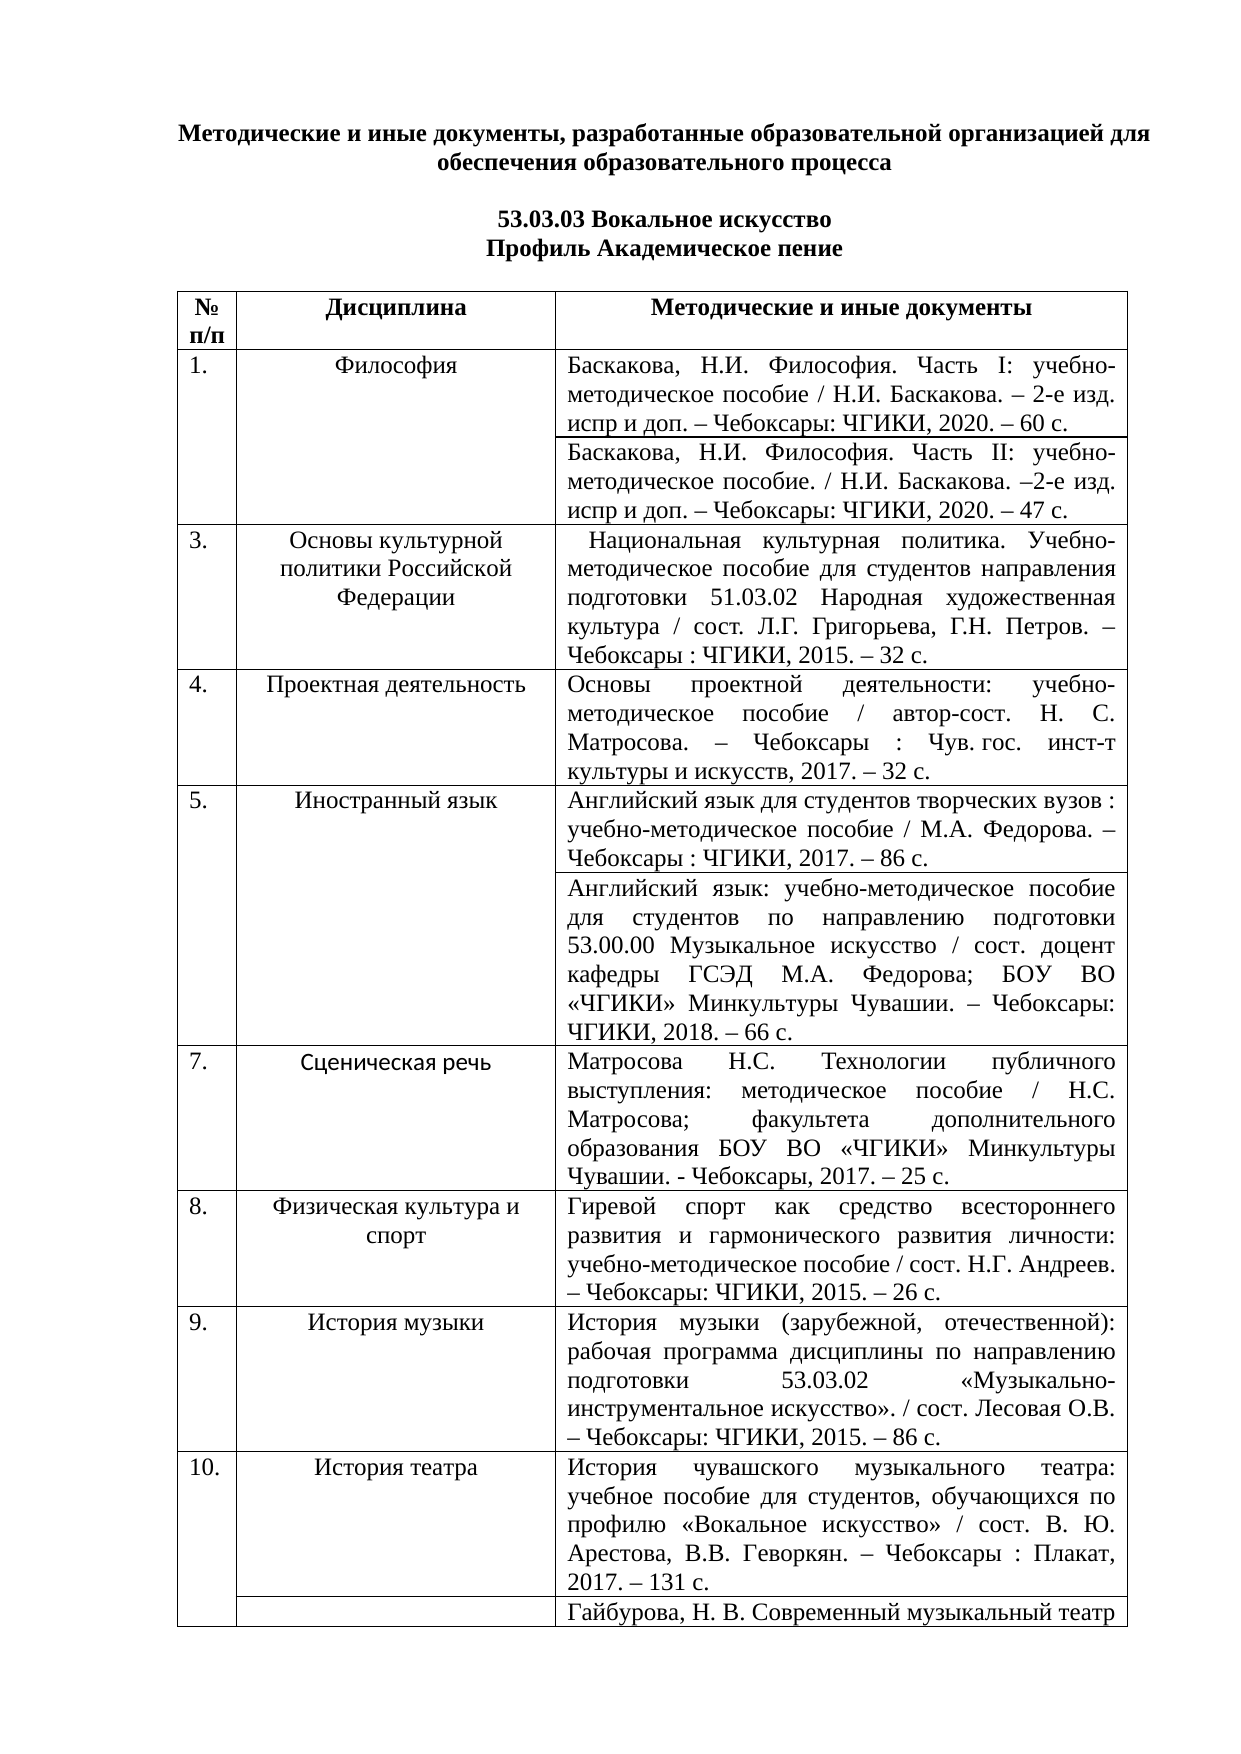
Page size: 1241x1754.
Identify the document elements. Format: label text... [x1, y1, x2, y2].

table_header Дисциплина [237, 292, 555, 349]
table_cell [178, 1191, 236, 1306]
table_cell [178, 525, 236, 668]
table_cell Философия [237, 350, 555, 524]
text Профиль Академическое пение [177, 233, 1152, 262]
table_cell История музыки [237, 1307, 555, 1451]
table_cell Матросова Н.С. Технологии публичного выступления: методическое пособие / Н.С. Матросова; факультета дополнительного образования БОУ ВО «ЧГИКИ» Минкультуры Чувашии. - Чебоксары, 2017. – 25 с. [556, 1046, 1127, 1190]
table_cell Гиревой спорт как средство всестороннего развития и гармонического развития личности: учебно-методическое пособие / сост. Н.Г. Андреев. – Чебоксары: ЧГИКИ, 2015. – 26 с. [556, 1191, 1127, 1306]
table_cell Физическая культура и спорт [237, 1191, 555, 1306]
text 53.03.03 Вокальное искусство [177, 204, 1152, 233]
table_cell Английский язык: учебно-методическое пособие для студентов по направлению подготовки 53.00.00 Музыкальное искусство / сост. доцент кафедры ГСЭД М.А. Федорова; БОУ ВО «ЧГИКИ» Минкультуры Чувашии. – Чебоксары: ЧГИКИ, 2018. – 66 с. [556, 873, 1127, 1045]
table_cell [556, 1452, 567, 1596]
table_cell История музыки (зарубежной, отечественной): рабочая программа дисциплины по направлению подготовки 53.03.02 «Музыкально-инструментальное искусство». / сост. Лесовая О.В. – Чебоксары: ЧГИКИ, 2015. – 86 с. [556, 1307, 1127, 1451]
table_cell Основы культурной политики Российской Федерации [237, 525, 555, 668]
table_cell [178, 670, 236, 784]
table_cell Национальная культурная политика. Учебно-методическое пособие для студентов направления подготовки 51.03.02 Народная художественная культура / сост. Л.Г. Григорьева, Г.Н. Петров. – Чебоксары : ЧГИКИ, 2015. – 32 с. [556, 525, 1127, 668]
table_cell [178, 1307, 236, 1451]
table_cell Сценическая речь [237, 1046, 555, 1190]
table_cell История театра [237, 1452, 555, 1596]
table_cell [178, 786, 236, 1045]
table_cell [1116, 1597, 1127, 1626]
table_cell [178, 350, 236, 524]
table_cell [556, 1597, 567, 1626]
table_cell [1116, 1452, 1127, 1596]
table_cell Основы проектной деятельности: учебно-методическое пособие / автор-сост. Н. С. Матросова. – Чебоксары : Чув. гос. инст-т культуры и искусств, 2017. – 32 с. [556, 670, 1127, 784]
table_cell [237, 1597, 555, 1626]
table_cell Баскакова, Н.И. Философия. Часть II: учебно-методическое пособие. / Н.И. Баскакова. –2-е изд. испр и доп. – Чебоксары: ЧГИКИ, 2020. – 47 с. [556, 438, 1127, 524]
table_header Методические и иные документы [556, 292, 1127, 349]
table_cell [178, 1046, 236, 1190]
table_cell Проектная деятельность [237, 670, 555, 784]
text Методические и иные документы, разработанные образовательной организацией для обеспечения образовательного процесса [177, 118, 1152, 176]
table_header № п/п [178, 292, 236, 349]
table_cell Баскакова, Н.И. Философия. Часть I: учебно-методическое пособие / Н.И. Баскакова. – 2-е изд. испр и доп. – Чебоксары: ЧГИКИ, 2020. – 60 с. [556, 350, 1127, 436]
table_cell Английский язык для студентов творческих вузов : учебно-методическое пособие / М.А. Федорова. – Чебоксары : ЧГИКИ, 2017. – 86 с. [556, 786, 1127, 872]
table_cell [178, 1452, 236, 1626]
table_cell Иностранный язык [237, 786, 555, 1045]
